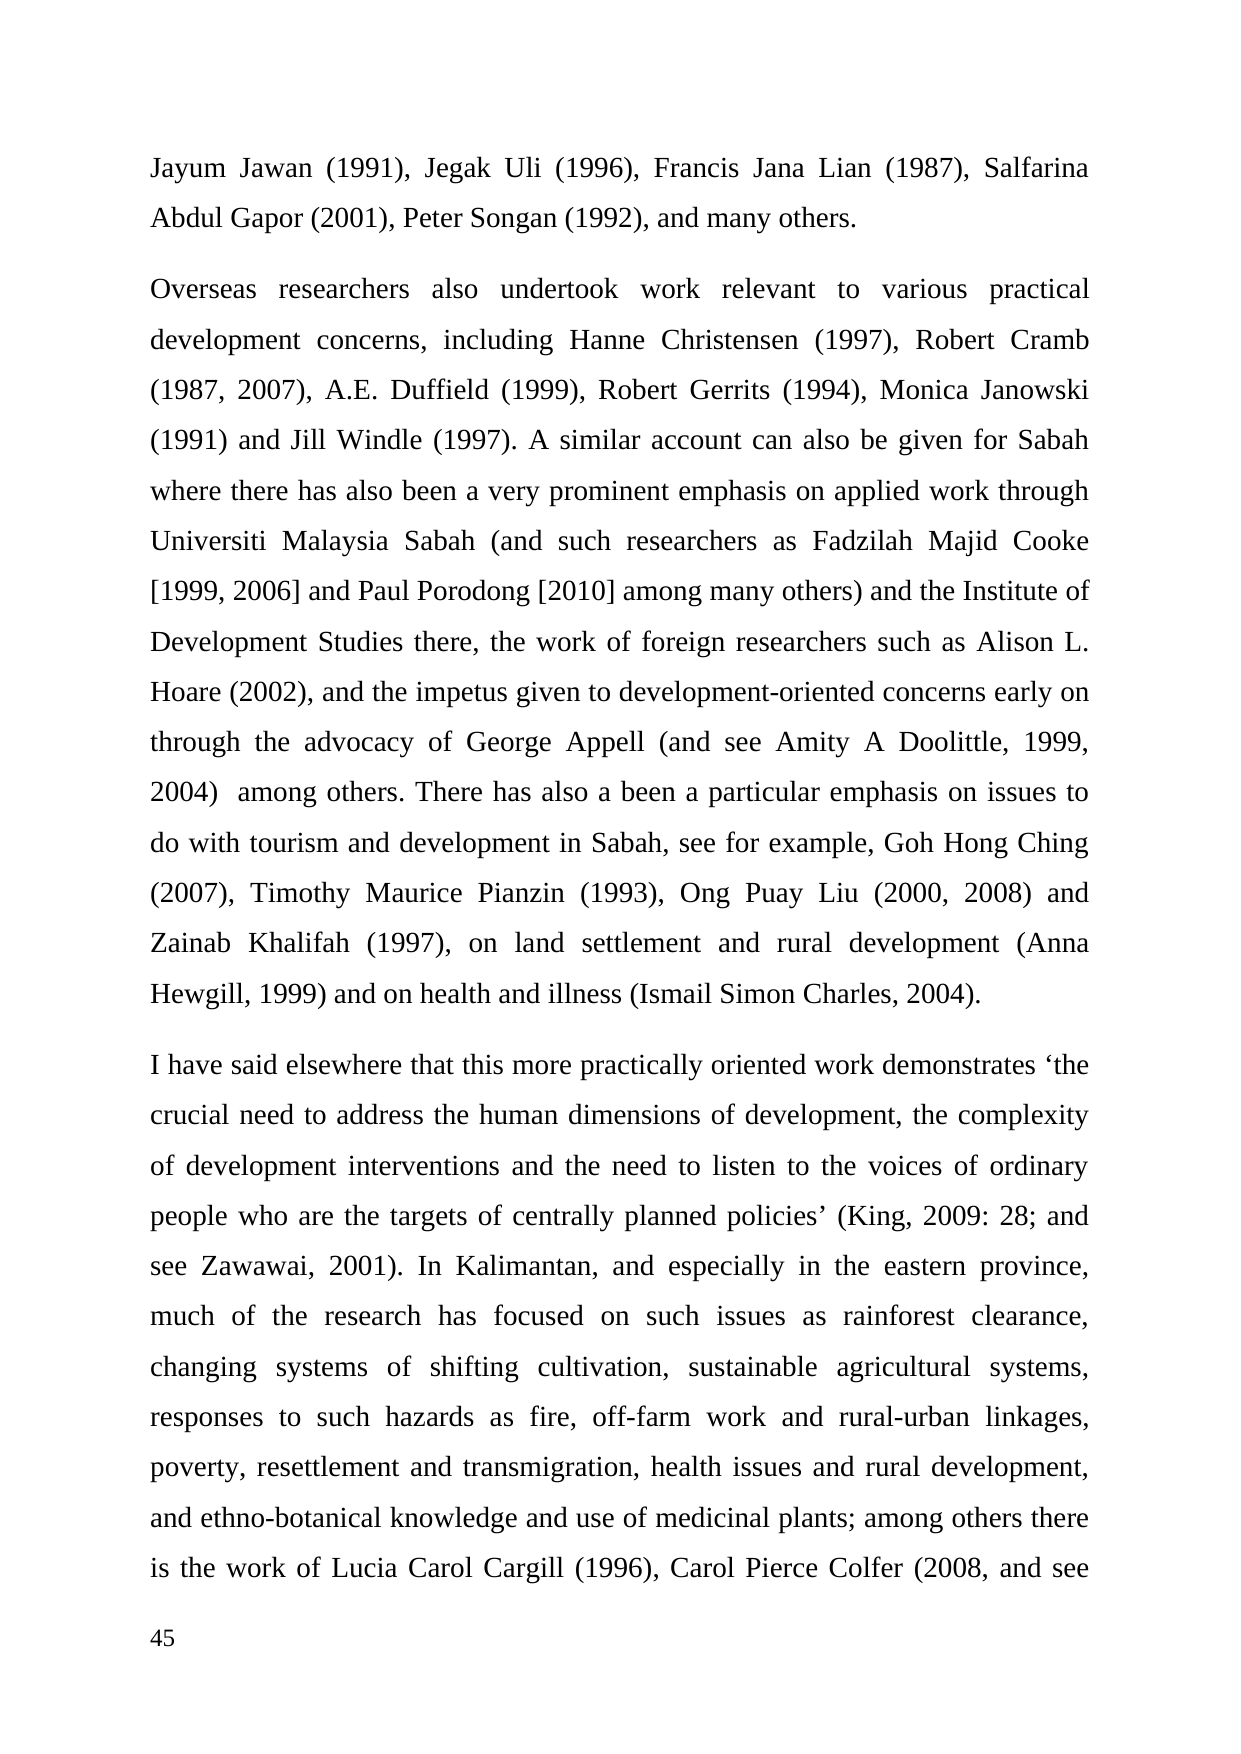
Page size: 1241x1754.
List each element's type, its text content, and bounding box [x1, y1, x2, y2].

text Overseas researchers also undertook work relevant to various practical development concerns, including Hanne Christensen (1997), Robert Cramb (1987, 2007), A.E. Duffield (1999), Robert Gerrits (1994), Monica Janowski (1991) and Jill Windle (1997). A similar account can also be given for Sabah where there has also been a very prominent emphasis on applied work through Universiti Malaysia Sabah (and such researchers as Fadzilah Majid Cooke [1999, 2006] and Paul Porodong [2010] among many others) and the Institute of Development Studies there, the work of foreign researchers such as Alison L. Hoare (2002), and the impetus given to development-oriented concerns early on through the advocacy of George Appell (and see Amity A Doolittle, 1999, 2004) among others. There has also a been a particular emphasis on issues to do with tourism and development in Sabah, see for example, Goh Hong Ching (2007), Timothy Maurice Pianzin (1993), Ong Puay Liu (2000, 2008) and Zainab Khalifah (1997), on land settlement and rural development (Anna Hewgill, 1999) and on health and illness (Ismail Simon Charles, 2004). [150, 271, 1090, 1009]
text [150, 1047, 1090, 1584]
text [150, 150, 1090, 234]
